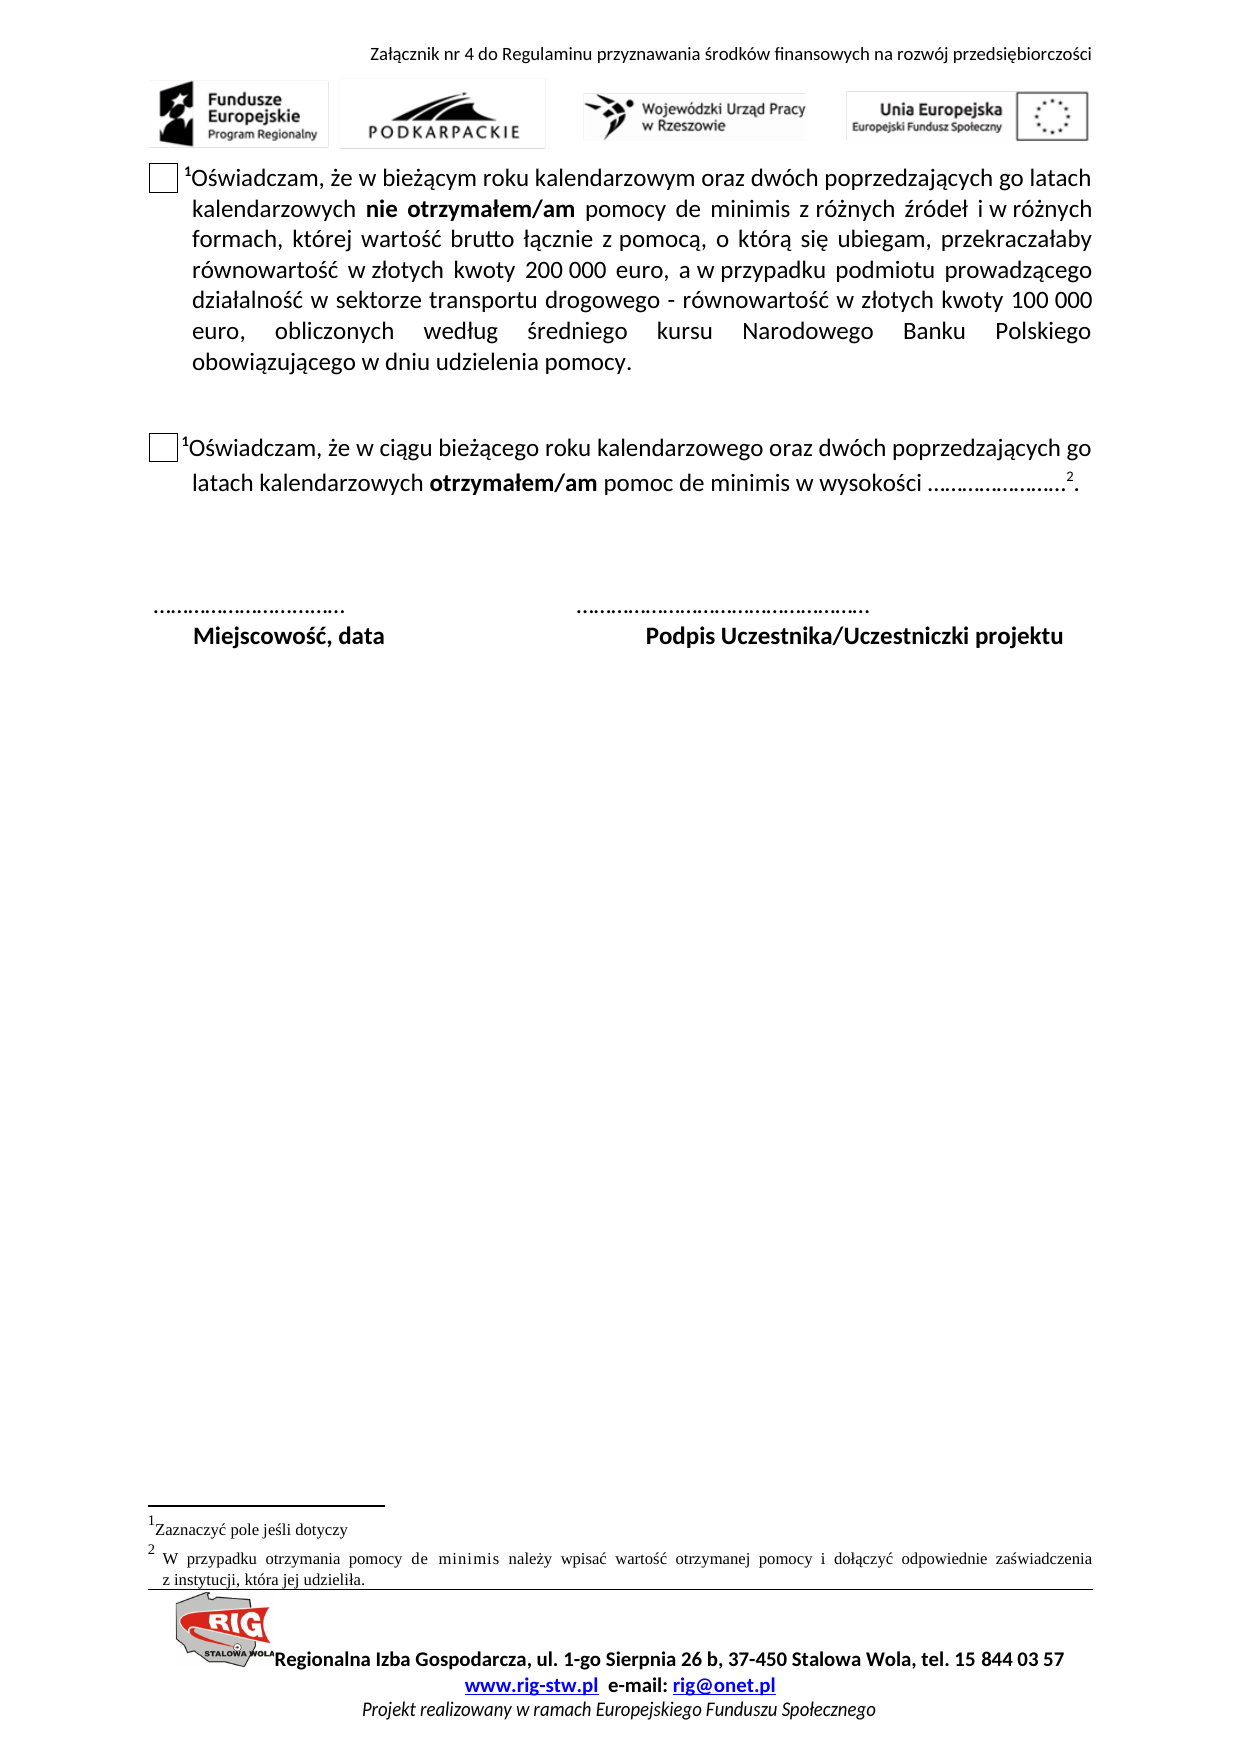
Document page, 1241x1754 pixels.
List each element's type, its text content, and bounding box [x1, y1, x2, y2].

text ……………………...…… …………………………………………… [148, 589, 1093, 620]
picture [175, 1592, 275, 1667]
text 1Oświadczam, że w ciągu bieżącego roku kalendarzowego oraz dwóch poprzedzających go latach kalendarzowych otrzymałem/am pomoc de minimis w wysokości ……………………. [148, 432, 1093, 497]
text Miejscowość, data Podpis Uczestnika/Uczestniczki projektu [148, 620, 1093, 650]
picture [147, 77, 1091, 151]
text Oświadczam, że w bieżącym roku kalendarzowym oraz dwóch poprzedzających go latach kalendarzowych nie otrzymałem/am pomocy de minimis z różnych źródeł i w różnych formach, której wartość brutto łącznie z pomocą, o którą się ubiegam, przekraczałaby równowartość w złotych kwoty 200 000 euro, a w przypadku podmiotu prowadzącego działalność w sektorze transportu drogowego - równowartość w złotych kwoty 100 000 euro, obliczonych według średniego kursu Narodowego Banku Polskiego obowiązującego w dniu udzielenia pomocy. [148, 162, 1093, 376]
